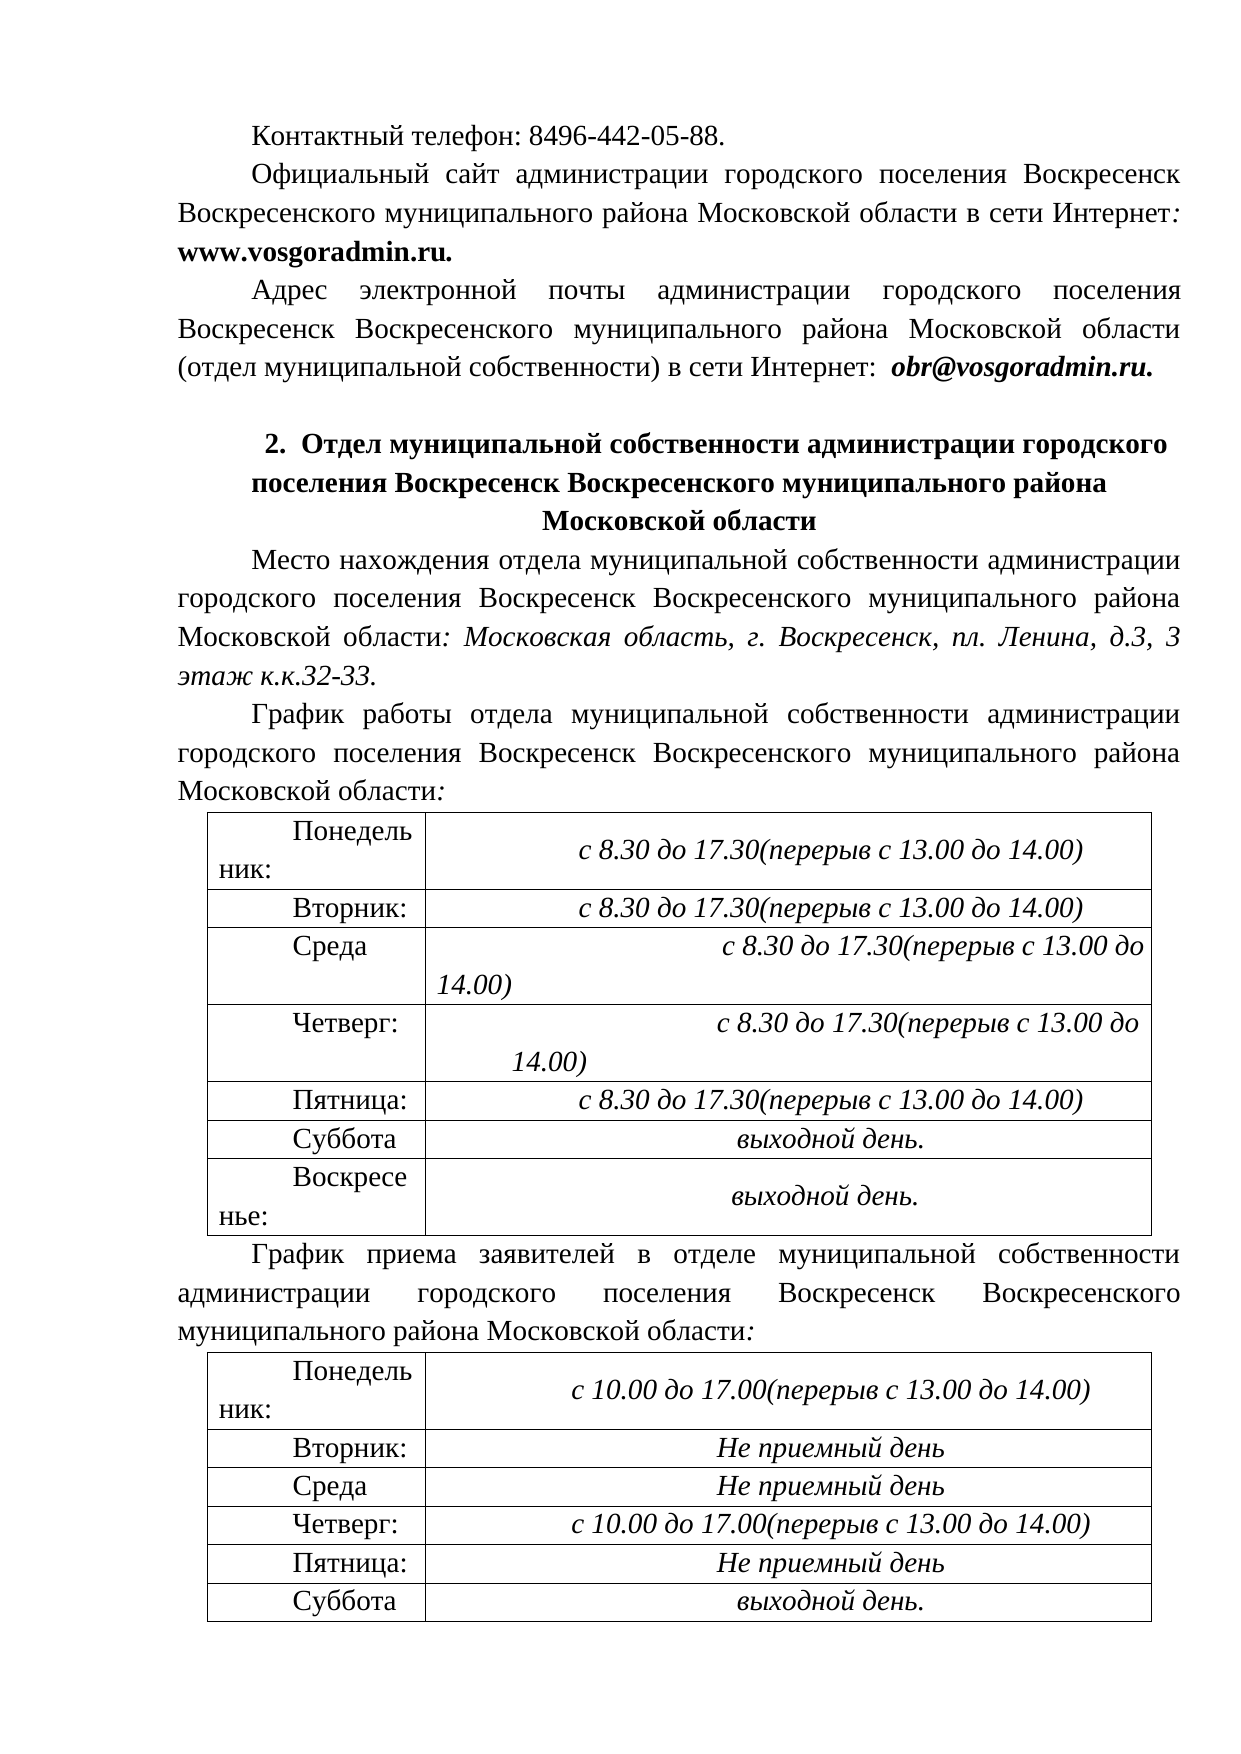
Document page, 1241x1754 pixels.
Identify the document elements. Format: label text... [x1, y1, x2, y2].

table_cell Суббота [208, 1121, 425, 1158]
table_cell Четверг: [208, 1005, 425, 1081]
table_cell с 10.00 до 17.00(перерыв с 13.00 до 14.00) [426, 1507, 1151, 1544]
text Официальный сайт администрации городского поселения Воскресенск Воскресенского муниципального района Московской области в сети Интернет: www.vosgoradmin.ru. [177, 157, 1181, 267]
table_cell Четверг: [208, 1507, 425, 1544]
table_header Понедельник: [208, 1353, 425, 1429]
table_header Понедельник: [208, 813, 425, 889]
table_cell выходной день. [426, 1584, 1151, 1621]
table_header с 10.00 до 17.00(перерыв с 13.00 до 14.00) [426, 1353, 1151, 1429]
table_header с 8.30 до 17.30(перерыв с 13.00 до 14.00) [426, 813, 1151, 889]
table_cell Не приемный день [426, 1545, 1151, 1582]
table_cell Воскресенье: [208, 1159, 425, 1235]
table_cell Пятница: [208, 1545, 425, 1582]
table_cell выходной день. [426, 1121, 1151, 1158]
text Место нахождения отдела муниципальной собственности администрации городского поселения Воскресенск Воскресенского муниципального района Московской области: Московская область, г. Воскресенск, пл. Ленина, д.3, 3 этаж к.к.32-33. [177, 542, 1181, 691]
text Адрес электронной почты администрации городского поселения Воскресенск Воскресенского муниципального района Московской области (отдел муниципальной собственности) в сети Интернет: obr@vosgoradmin.ru. [177, 272, 1181, 383]
table_cell Среда [208, 928, 425, 1004]
table_cell Не приемный день [426, 1430, 1151, 1467]
table_cell Не приемный день [426, 1468, 1151, 1506]
table_cell с 8.30 до 17.30(перерыв с 13.00 до 14.00) [426, 1005, 1151, 1081]
table_cell с 8.30 до 17.30(перерыв с 13.00 до 14.00) [426, 928, 1151, 1004]
text Контактный телефон: 8496-442-05-88. [177, 118, 1181, 152]
table_cell Среда [208, 1468, 425, 1506]
table_cell Пятница: [208, 1082, 425, 1120]
table_cell Вторник: [208, 890, 425, 927]
table_cell выходной день. [426, 1159, 1151, 1235]
table_cell с 8.30 до 17.30(перерыв с 13.00 до 14.00) [426, 890, 1151, 927]
text График приема заявителей в отделе муниципальной собственности администрации городского поселения Воскресенск Воскресенского муниципального района Московской области: [177, 1236, 1181, 1347]
text 2. Отдел муниципальной собственности администрации городского поселения Воскресенск Воскресенского муниципального района Московской области [177, 426, 1181, 537]
text График работы отдела муниципальной собственности администрации городского поселения Воскресенск Воскресенского муниципального района Московской области: [177, 696, 1181, 807]
table_cell с 8.30 до 17.30(перерыв с 13.00 до 14.00) [426, 1082, 1151, 1120]
table_cell Вторник: [208, 1430, 425, 1467]
table_cell Суббота [208, 1584, 425, 1621]
